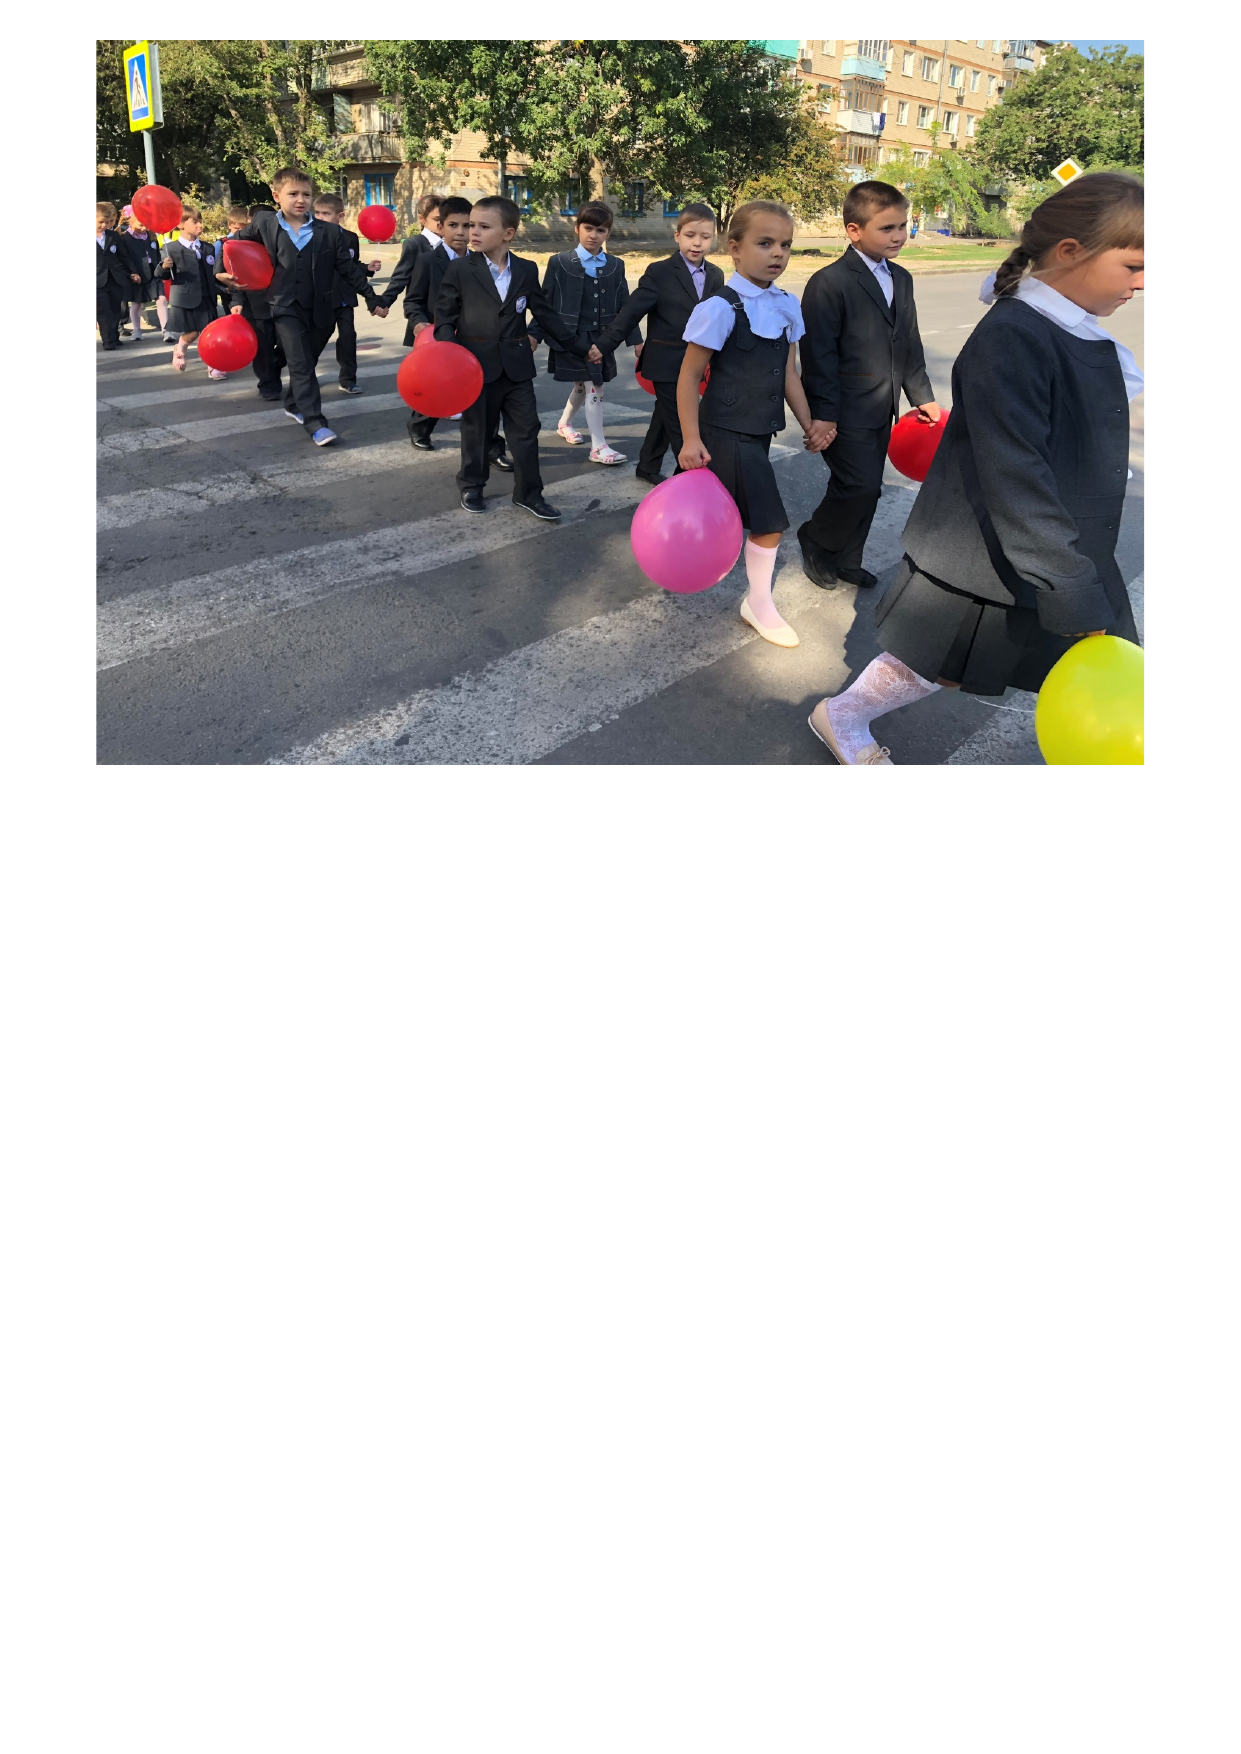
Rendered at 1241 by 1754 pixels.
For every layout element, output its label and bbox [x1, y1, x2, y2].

picture [96, 40, 1145, 765]
